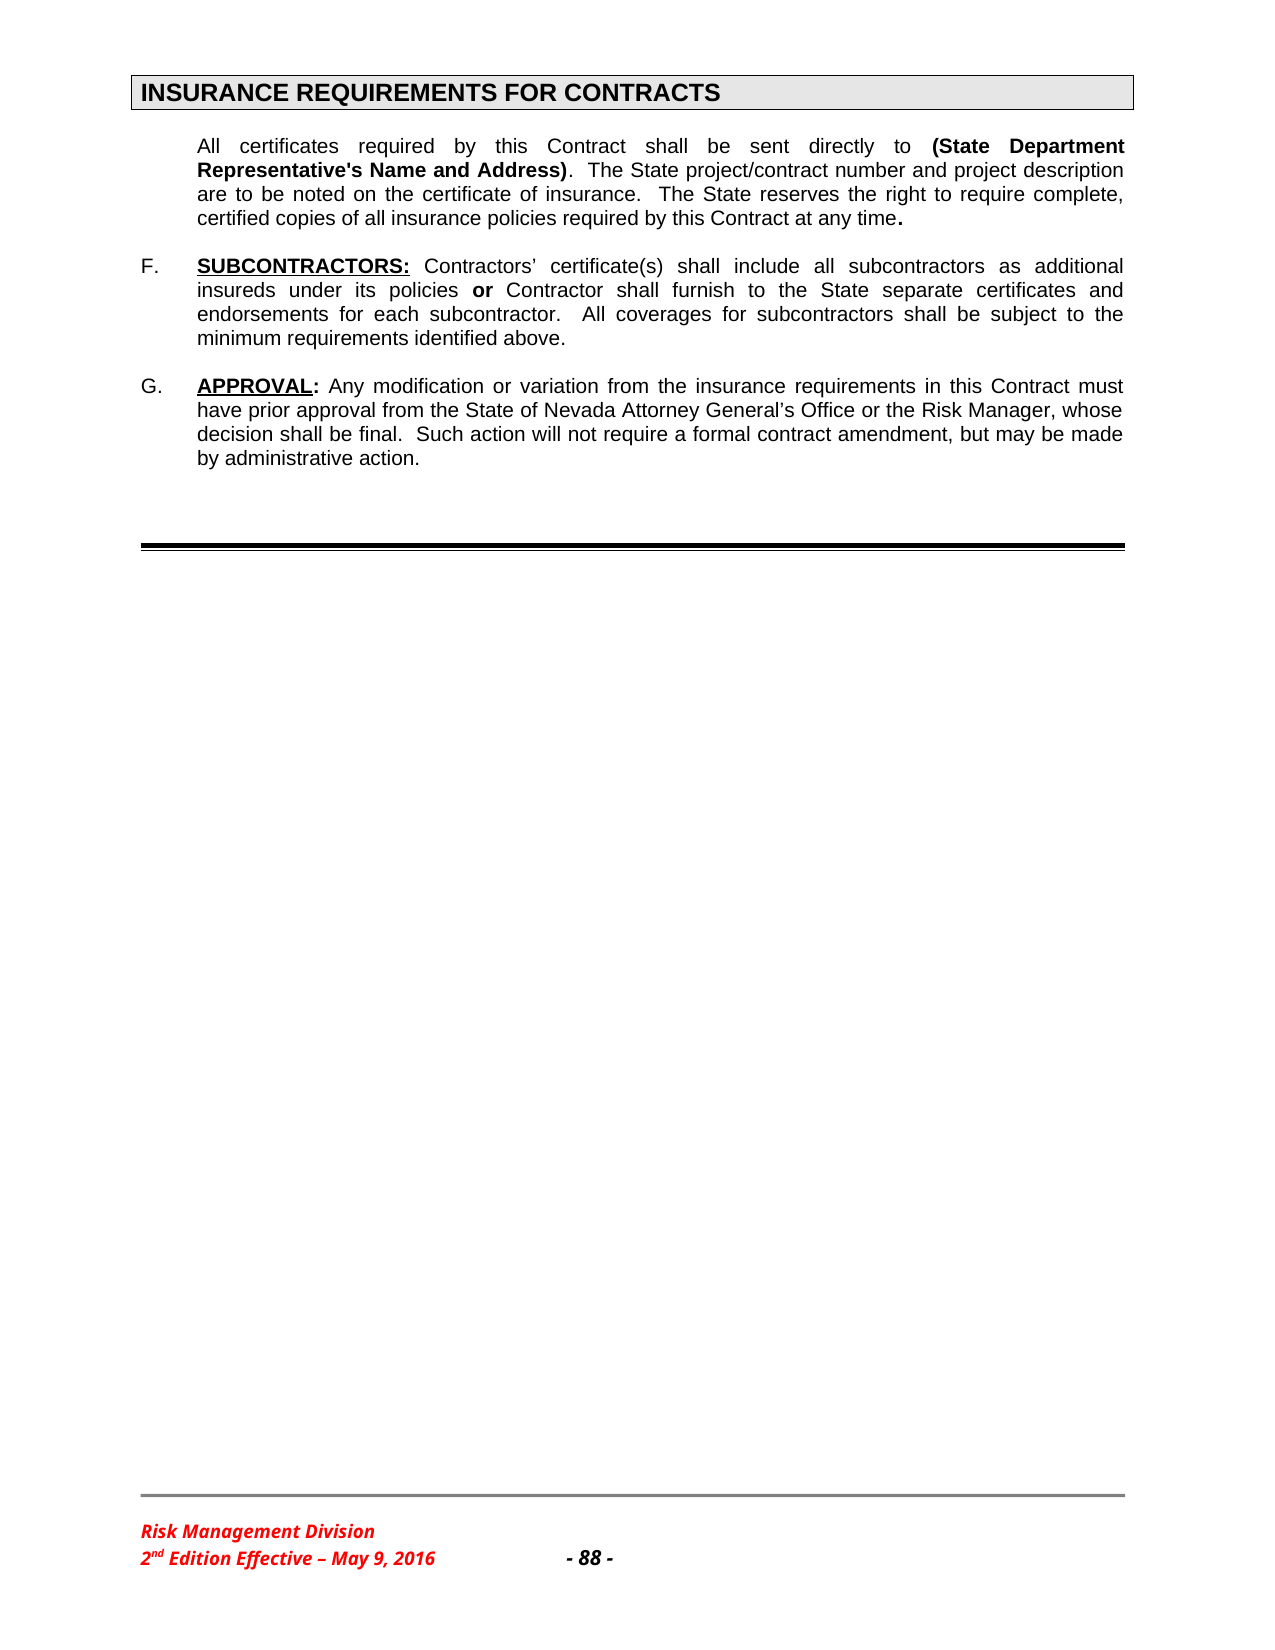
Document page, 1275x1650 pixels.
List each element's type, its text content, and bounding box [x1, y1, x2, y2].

text All certificates required by this Contract shall be sent directly to (State Department Representative's Name and Address). The State project/contract number and project description are to be noted on the certificate of insurance. The State reserves the right to require complete, certified copies of all insurance policies required by this Contract at any time. [141, 134, 1125, 230]
text F. SUBCONTRACTORS: Contractors’ certificate(s) shall include all subcontractors as additional insureds under its policies or Contractor shall furnish to the State separate certificates and endorsements for each subcontractor. All coverages for subcontractors shall be subject to the minimum requirements identified above. [141, 254, 1125, 349]
text G. APPROVAL: Any modification or variation from the insurance requirements in this Contract must have prior approval from the State of Nevada Attorney General’s Office or the Risk Manager, whose decision shall be final. Such action will not require a formal contract amendment, but may be made by administrative action. [141, 373, 1125, 469]
